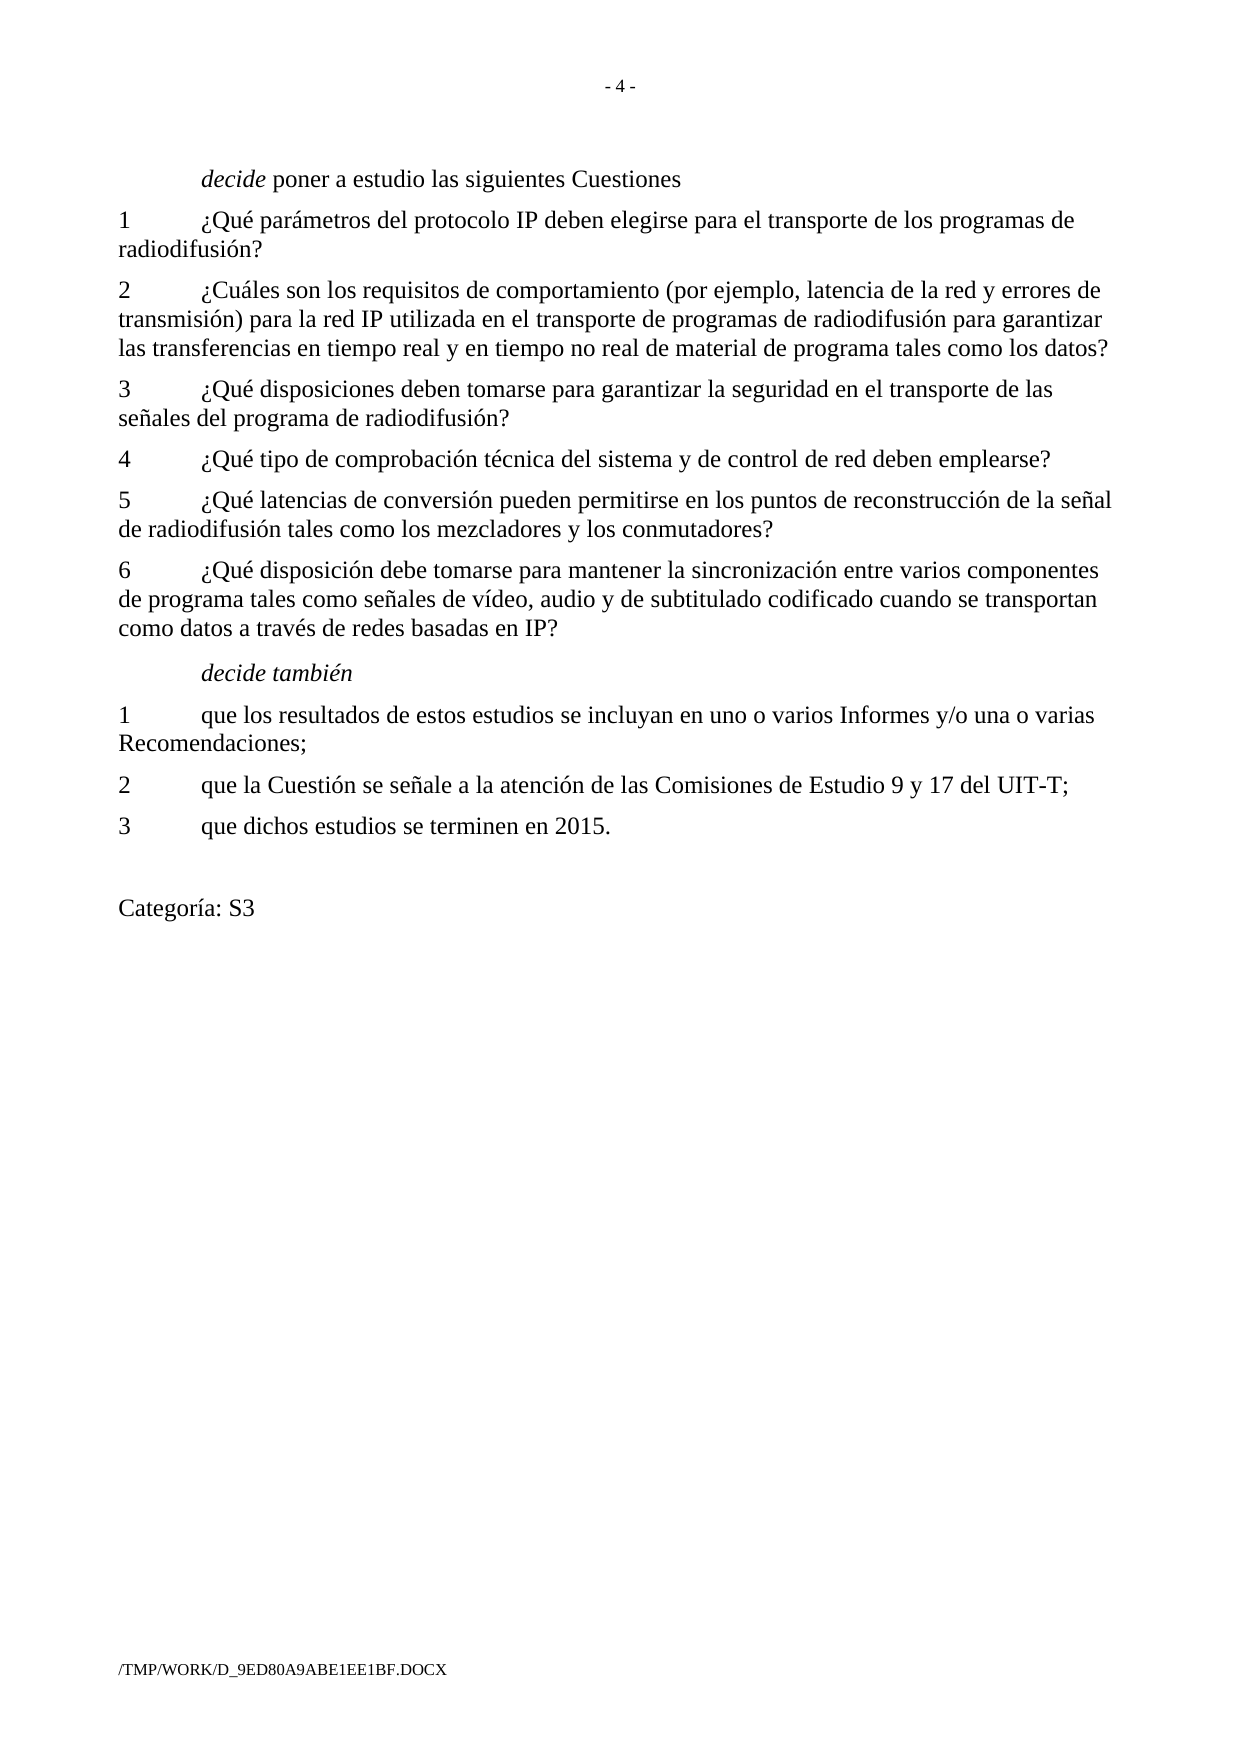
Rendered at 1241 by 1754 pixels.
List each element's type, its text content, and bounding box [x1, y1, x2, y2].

text 5 ¿Qué latencias de conversión pueden permitirse en los puntos de reconstrucción de la señal de radiodifusión tales como los mezcladores y los conmutadores? [118, 486, 1122, 543]
text Categoría: S3 [118, 893, 1122, 922]
text decide poner a estudio las siguientes Cuestiones [201, 164, 1122, 193]
text 6 ¿Qué disposición debe tomarse para mantener la sincronización entre varios componentes de programa tales como señales de vídeo, audio y de subtitulado codificado cuando se transportan como datos a través de redes basadas en IP? [118, 556, 1122, 642]
text 1 ¿Qué parámetros del protocolo IP deben elegirse para el transporte de los programas de radiodifusión? [118, 206, 1122, 263]
text decide también [201, 658, 1122, 687]
text 2 que la Cuestión se señale a la atención de las Comisiones de Estudio 9 y 17 del UIT-T; [118, 770, 1122, 798]
text 1 que los resultados de estos estudios se incluyan en uno o varios Informes y/o una o varias Recomendaciones; [118, 700, 1122, 757]
text 3 ¿Qué disposiciones deben tomarse para garantizar la seguridad en el transporte de las señales del programa de radiodifusión? [118, 374, 1122, 432]
text 3 que dichos estudios se terminen en 2015. [118, 811, 1122, 840]
text 2 ¿Cuáles son los requisitos de comportamiento (por ejemplo, latencia de la red y errores de transmisión) para la red IP utilizada en el transporte de programas de radiodifusión para garantizar las transferencias en tiempo real y en tiempo no real de material de programa tales como los datos? [118, 276, 1122, 362]
text 4 ¿Qué tipo de comprobación técnica del sistema y de control de red deben emplearse? [118, 444, 1122, 473]
